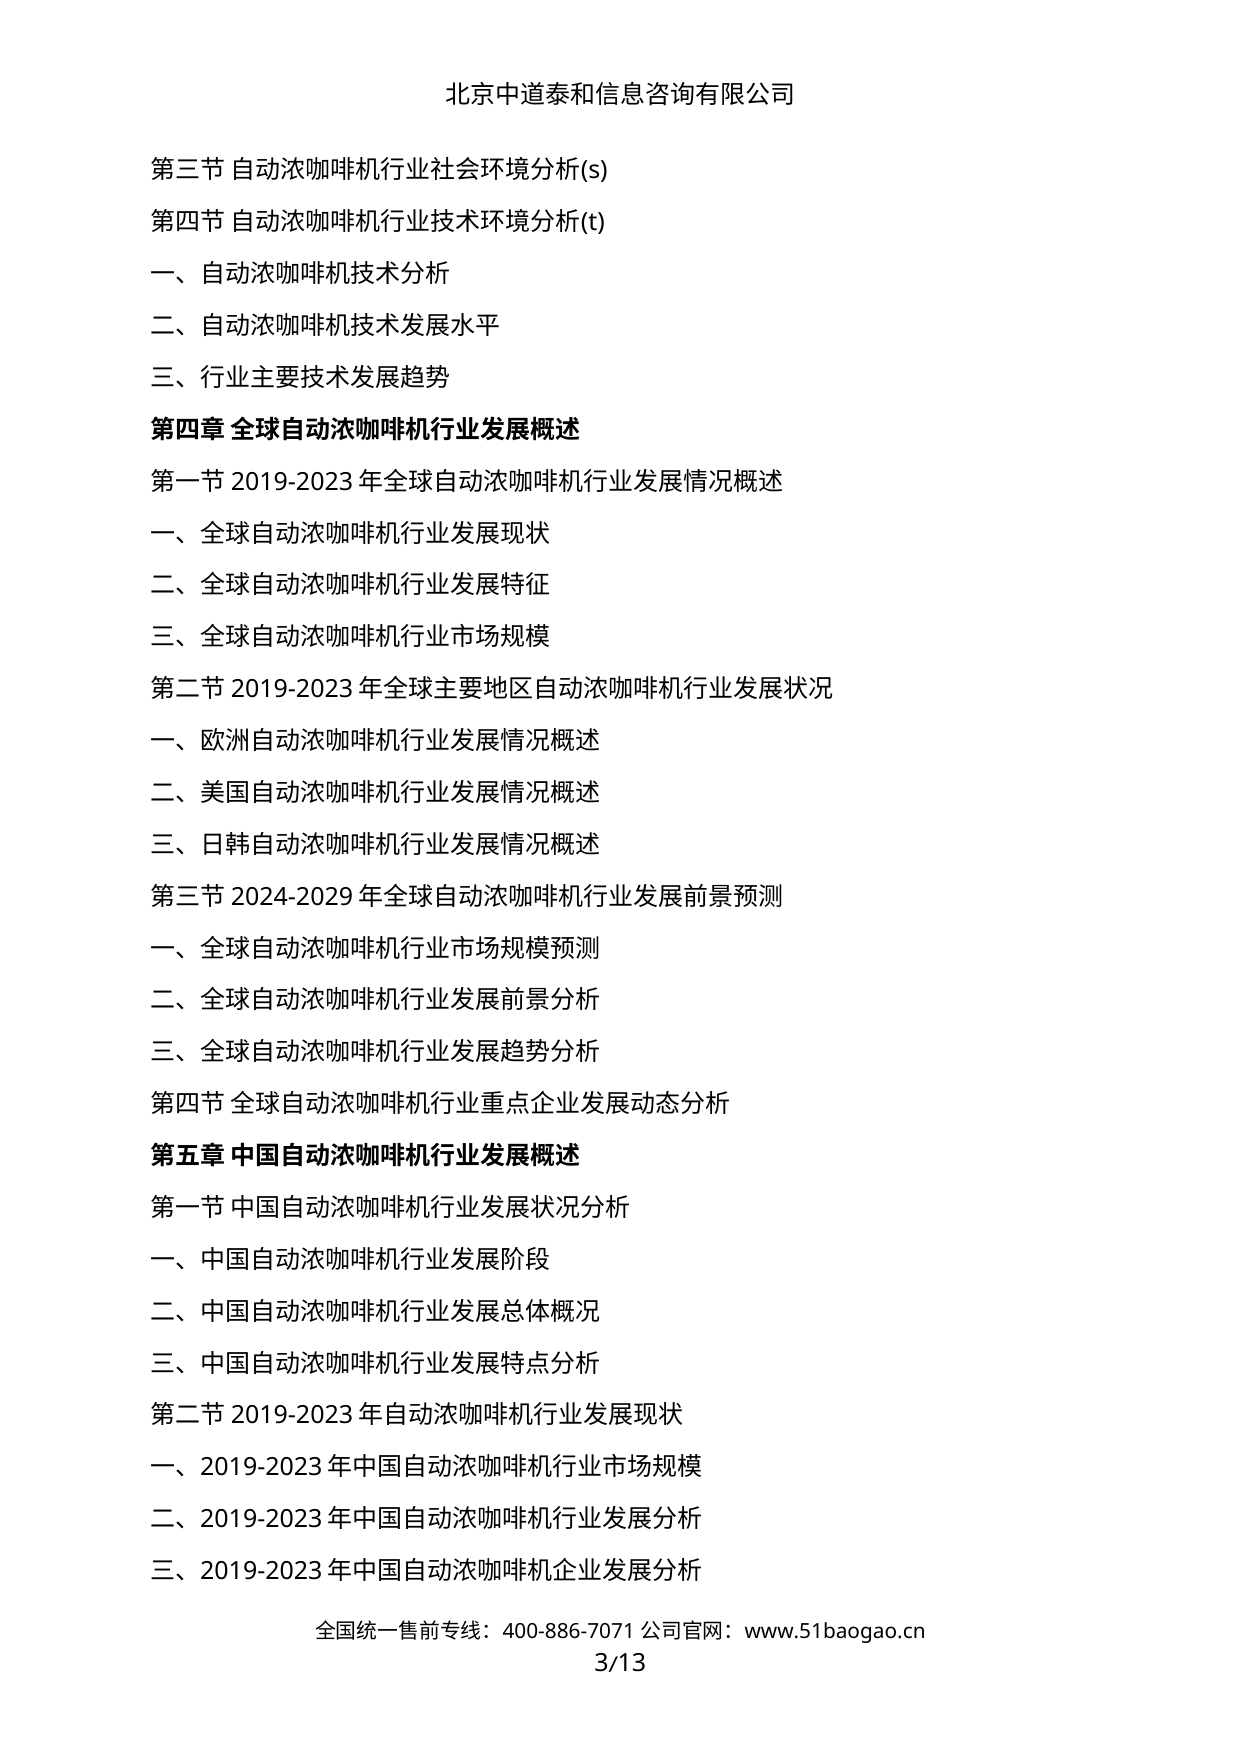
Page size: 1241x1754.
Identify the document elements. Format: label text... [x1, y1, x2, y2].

text 一、中国自动浓咖啡机行业发展阶段 [150, 1239, 1090, 1276]
text 二、2019-2023年中国自动浓咖啡机行业发展分析 [150, 1499, 1090, 1535]
text 二、自动浓咖啡机技术发展水平 [150, 306, 1090, 342]
text 第二节 2019-2023年自动浓咖啡机行业发展现状 [150, 1395, 1090, 1431]
text 一、全球自动浓咖啡机行业市场规模预测 [150, 928, 1090, 964]
text 二、全球自动浓咖啡机行业发展特征 [150, 565, 1090, 601]
text 二、美国自动浓咖啡机行业发展情况概述 [150, 772, 1090, 809]
text 第一节 2019-2023年全球自动浓咖啡机行业发展情况概述 [150, 461, 1090, 497]
text 一、自动浓咖啡机技术分析 [150, 254, 1090, 290]
text 第四节 自动浓咖啡机行业技术环境分析(t) [150, 202, 1090, 238]
text 三、日韩自动浓咖啡机行业发展情况概述 [150, 824, 1090, 861]
text 第三节 2024-2029年全球自动浓咖啡机行业发展前景预测 [150, 876, 1090, 912]
text 第四章 全球自动浓咖啡机行业发展概述 [150, 409, 1090, 446]
text 第三节 自动浓咖啡机行业社会环境分析(s) [150, 150, 1090, 186]
text 三、全球自动浓咖啡机行业发展趋势分析 [150, 1032, 1090, 1068]
text 三、行业主要技术发展趋势 [150, 357, 1090, 394]
text 一、2019-2023年中国自动浓咖啡机行业市场规模 [150, 1447, 1090, 1483]
text 三、2019-2023年中国自动浓咖啡机企业发展分析 [150, 1551, 1090, 1587]
text 三、中国自动浓咖啡机行业发展特点分析 [150, 1343, 1090, 1379]
text 第五章 中国自动浓咖啡机行业发展概述 [150, 1136, 1090, 1172]
text 一、欧洲自动浓咖啡机行业发展情况概述 [150, 721, 1090, 757]
text 二、全球自动浓咖啡机行业发展前景分析 [150, 980, 1090, 1016]
text 第二节 2019-2023年全球主要地区自动浓咖啡机行业发展状况 [150, 669, 1090, 705]
text 第一节 中国自动浓咖啡机行业发展状况分析 [150, 1187, 1090, 1224]
text 三、全球自动浓咖啡机行业市场规模 [150, 617, 1090, 653]
text 第四节 全球自动浓咖啡机行业重点企业发展动态分析 [150, 1084, 1090, 1120]
text 一、全球自动浓咖啡机行业发展现状 [150, 513, 1090, 549]
text 二、中国自动浓咖啡机行业发展总体概况 [150, 1291, 1090, 1327]
